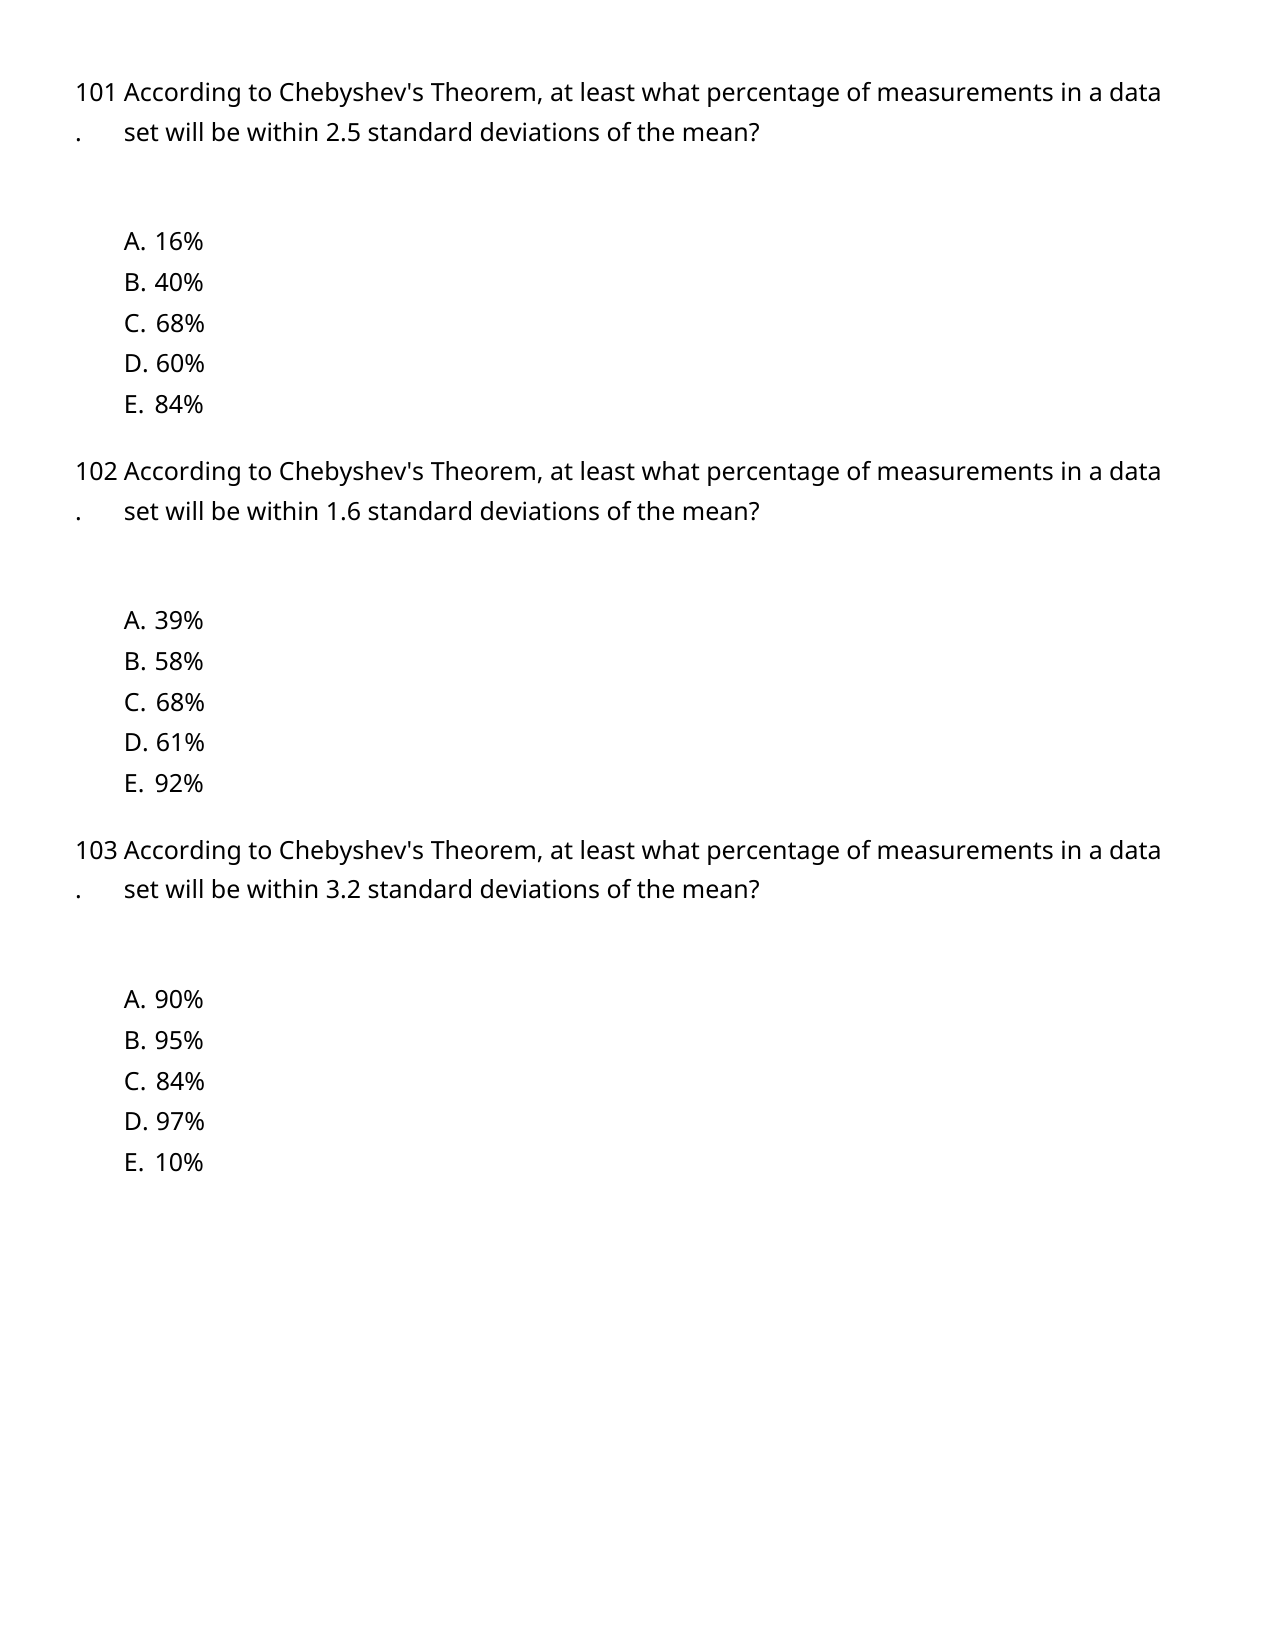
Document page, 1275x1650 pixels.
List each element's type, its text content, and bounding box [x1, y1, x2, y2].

table_header According to Chebyshev's Theorem, at least what percentage of measurements in a data set will be within 3.2 standard deviations of the mean? [124, 833, 1200, 1183]
table_header According to Chebyshev's Theorem, at least what percentage of measurements in a data set will be within 2.5 standard deviations of the mean? [124, 75, 1200, 425]
table_header 102. [75, 454, 124, 804]
table_header According to Chebyshev's Theorem, at least what percentage of measurements in a data set will be within 1.6 standard deviations of the mean? [124, 454, 1200, 804]
table_header 101. [75, 75, 124, 425]
table_header 103. [75, 833, 124, 1183]
